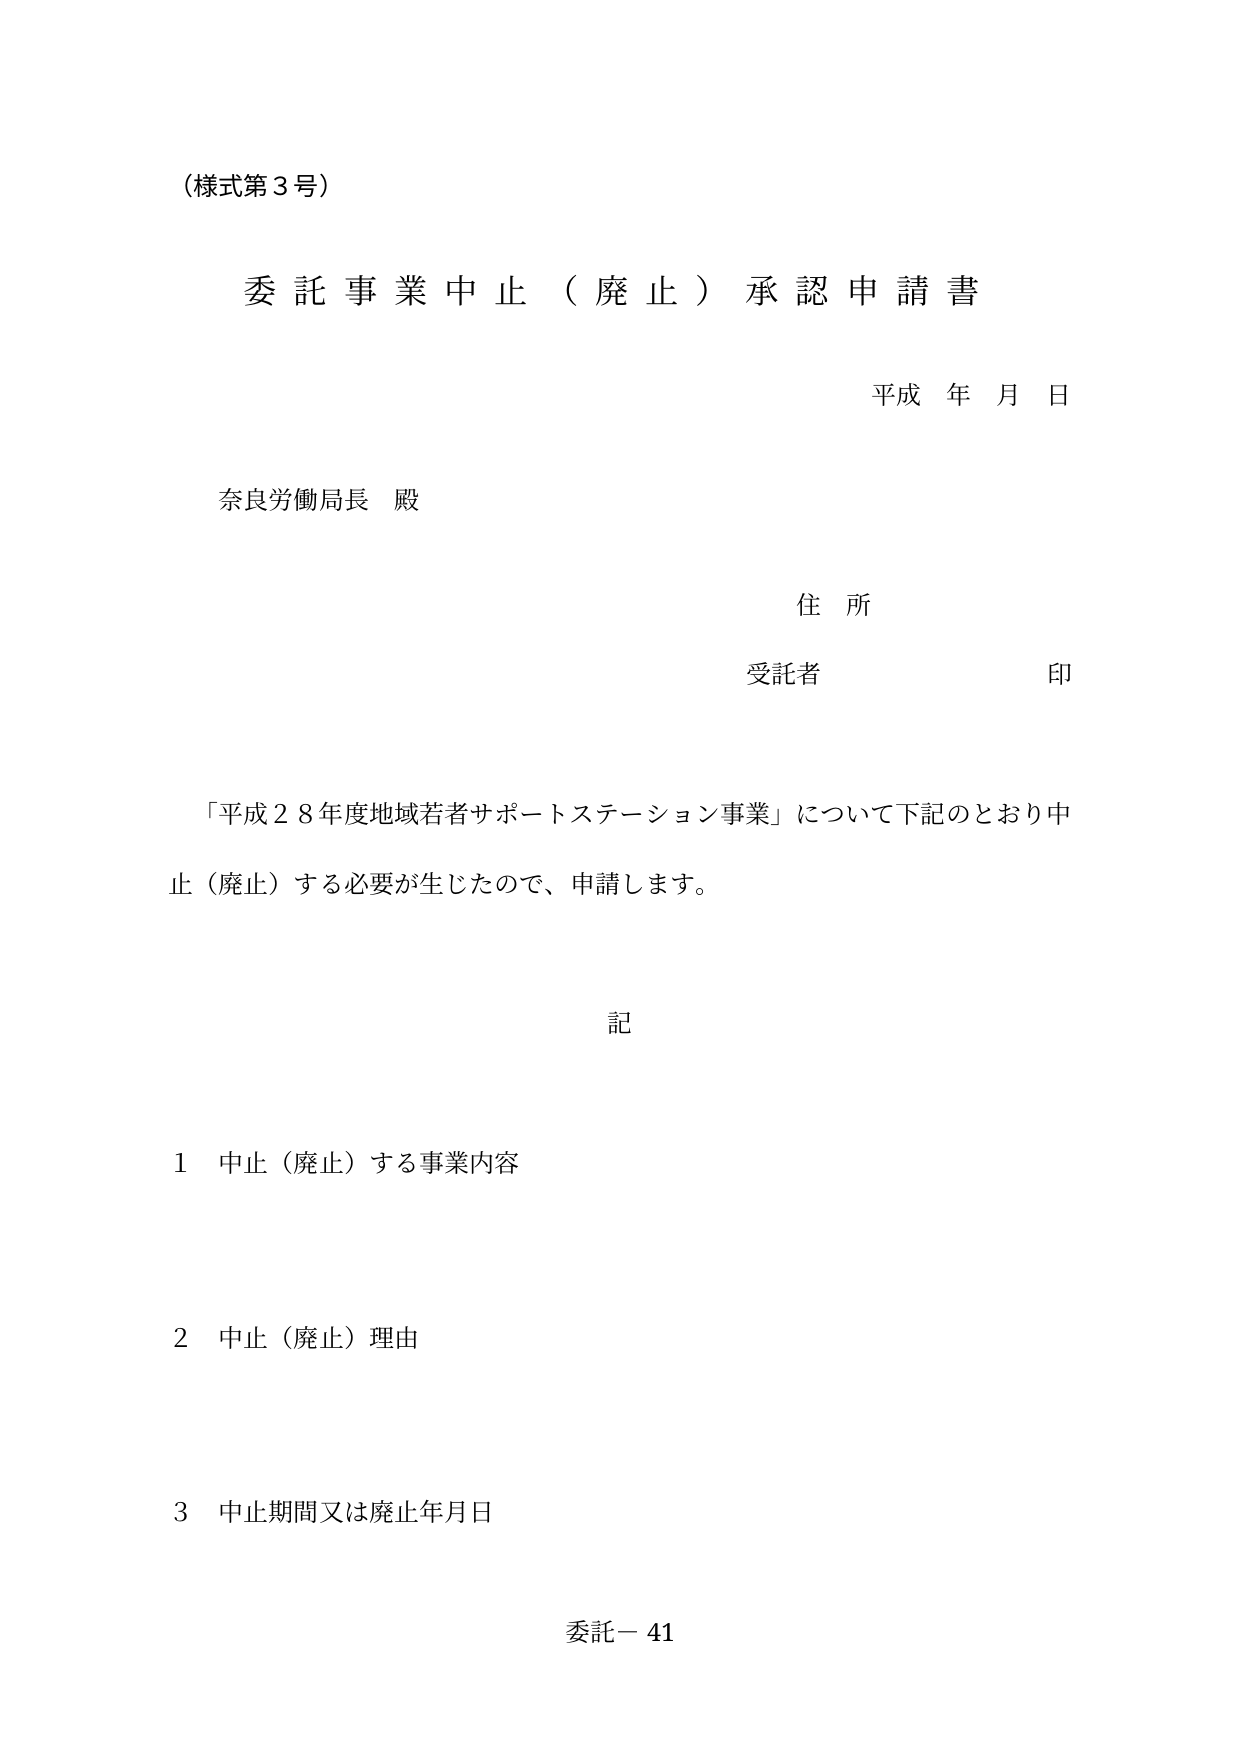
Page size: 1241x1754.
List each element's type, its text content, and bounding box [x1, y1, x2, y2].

text ３ 中止期間又は廃止年月日 [168, 1476, 1072, 1546]
text ２ 中止（廃止）理由 [168, 1301, 1072, 1371]
text 記 [168, 987, 1072, 1057]
text １ 中止（廃止）する事業内容 [168, 1127, 1072, 1197]
text 「平成２８年度地域若者サポートステーション事業」について下記のとおり中止（廃止）する必要が生じたので、申請します。 [168, 778, 1072, 917]
text 平成 年 月 日 [168, 359, 1072, 429]
text 受託者 印 [168, 638, 1072, 708]
text 住 所 [168, 568, 1072, 638]
text （様式第３号） [168, 150, 1072, 219]
text 委託事業中止（廃止）承認申請書 [168, 254, 1072, 324]
text 奈良労働局長 殿 [168, 464, 1072, 534]
